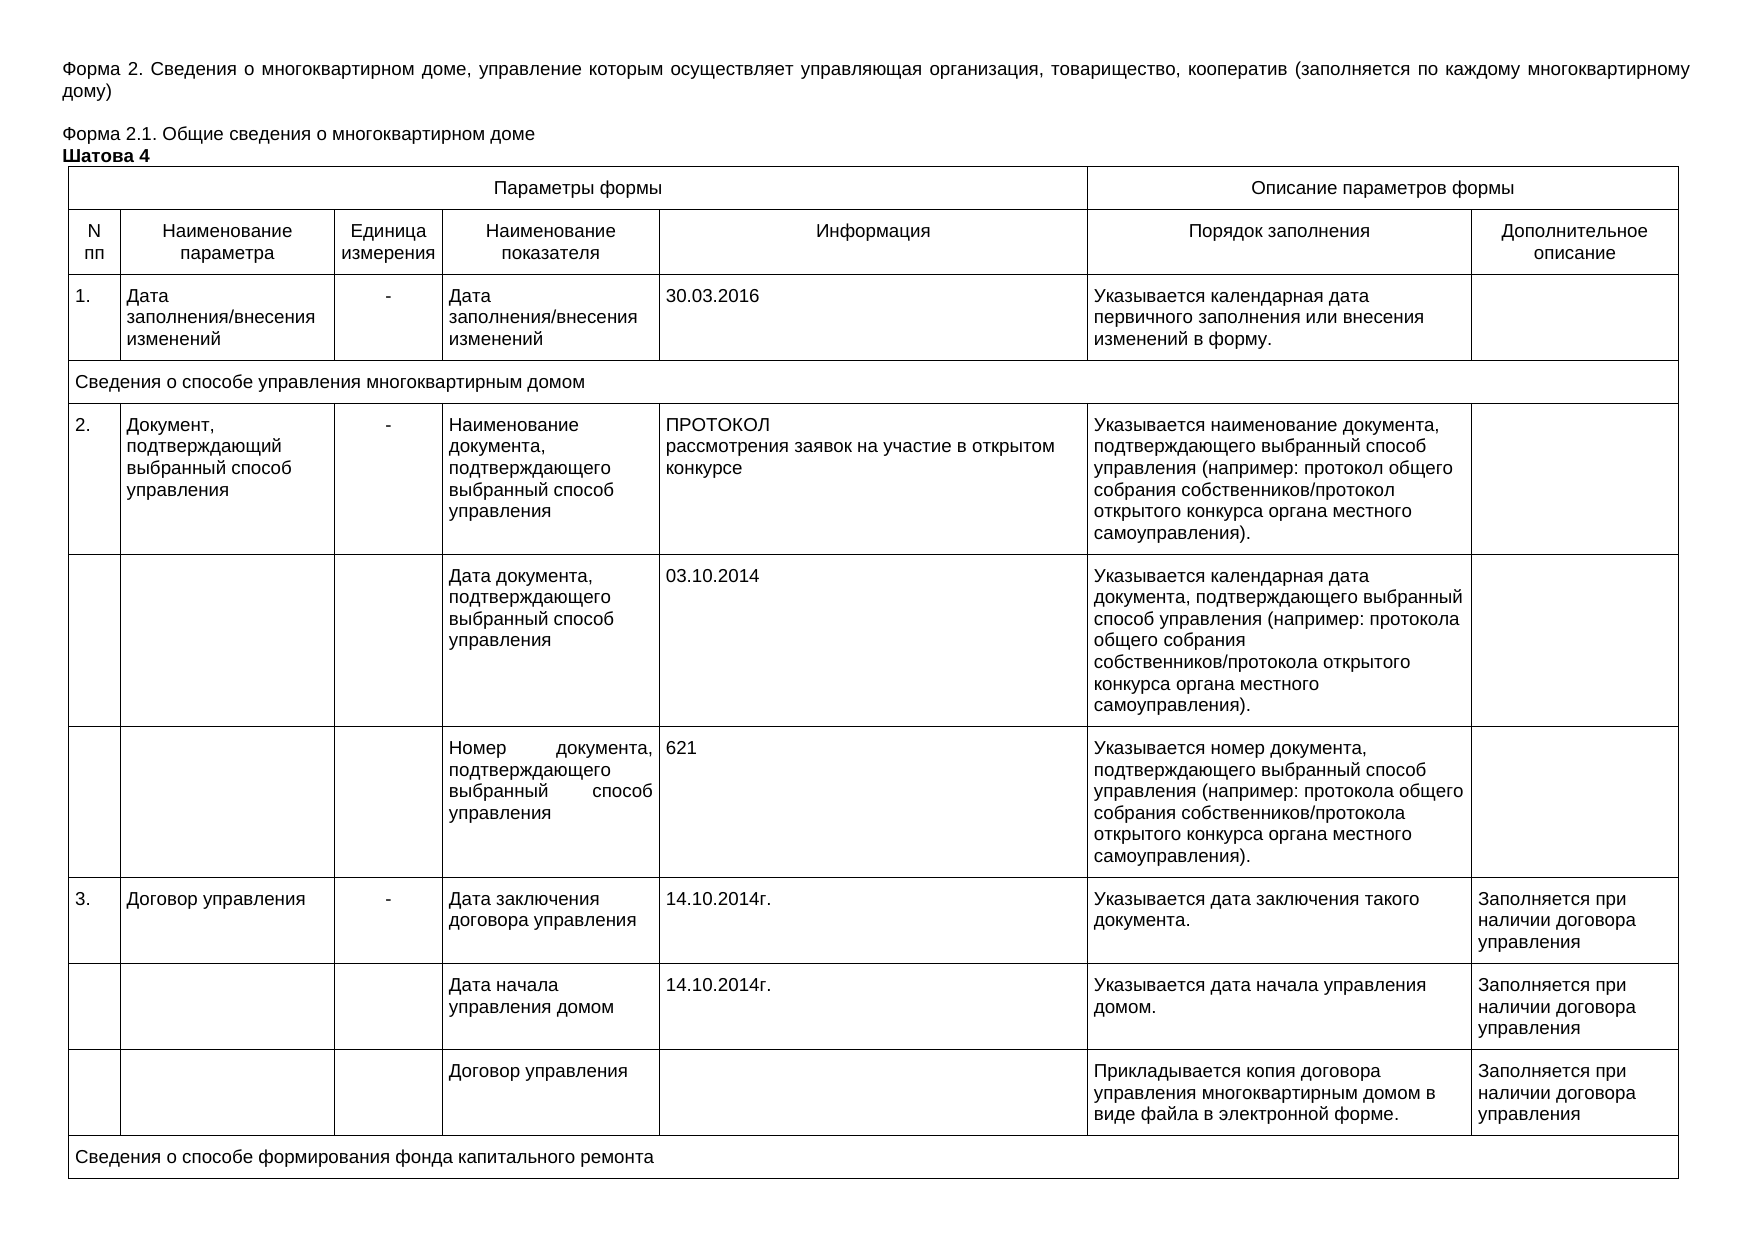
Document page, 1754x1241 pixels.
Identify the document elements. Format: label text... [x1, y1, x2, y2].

table_cell [1472, 555, 1678, 726]
table_cell [1472, 275, 1678, 360]
table_cell [69, 1050, 120, 1135]
table_cell 2. [69, 404, 120, 554]
table_cell Указывается наименование документа, подтверждающего выбранный способ управления (например: протокол общего собрания собственников/протокол открытого конкурса органа местного самоуправления). [1088, 404, 1471, 554]
table_cell [660, 1050, 1087, 1135]
table_cell Наименование документа, подтверждающего выбранный способ управления [443, 404, 659, 554]
table_cell [335, 1050, 442, 1135]
table_cell Сведения о способе формирования фонда капитального ремонта [69, 1136, 1678, 1178]
list Форма 2. Сведения о многоквартирном доме, управление которым осуществляет управляющая организация, товарищество, кооператив (заполняется по каждому многоквартирному дому) [62, 58, 1692, 101]
table_cell Договор управления [443, 1050, 659, 1135]
table_cell Дата документа, подтверждающего выбранный способ управления [443, 555, 659, 726]
text Шатова 4 [62, 144, 1692, 166]
table_cell Указывается календарная дата первичного заполнения или внесения изменений в форму. [1088, 275, 1471, 360]
table_cell [335, 727, 442, 877]
table_cell Договор управления [121, 878, 334, 963]
table_cell Указывается дата начала управления домом. [1088, 964, 1471, 1049]
table_cell Дата заполнения/внесения изменений [121, 275, 334, 360]
table_cell Единица измерения [335, 210, 442, 274]
table_cell [69, 727, 120, 877]
table_cell [1472, 404, 1678, 554]
table_cell 1. [69, 275, 120, 360]
table_cell Заполняется при наличии договора управления [1472, 964, 1678, 1049]
table_cell Информация [660, 210, 1087, 274]
table_cell Указывается номер документа, подтверждающего выбранный способ управления (например: протокола общего собрания собственников/протокола открытого конкурса органа местного самоуправления). [1088, 727, 1471, 877]
table_cell [335, 555, 442, 726]
table_cell [69, 555, 120, 726]
table_cell [121, 964, 334, 1049]
table_cell Указывается дата заключения такого документа. [1088, 878, 1471, 963]
table_cell Номер документа, подтверждающего выбранный способ управления [443, 727, 659, 877]
table_cell N пп [69, 210, 120, 274]
table_cell [121, 1050, 334, 1135]
table_cell Наименование показателя [443, 210, 659, 274]
table_cell [121, 727, 334, 877]
table_cell Прикладывается копия договора управления многоквартирным домом в виде файла в электронной форме. [1088, 1050, 1471, 1135]
table_cell Дата начала управления домом [443, 964, 659, 1049]
table_header Описание параметров формы [1088, 167, 1678, 209]
table_cell - [335, 878, 442, 963]
table_cell Дата заключения договора управления [443, 878, 659, 963]
table_cell [121, 555, 334, 726]
table_cell Заполняется при наличии договора управления [1472, 878, 1678, 963]
table_cell Указывается календарная дата документа, подтверждающего выбранный способ управления (например: протокола общего собрания собственников/протокола открытого конкурса органа местного самоуправления). [1088, 555, 1471, 726]
table_cell [1472, 727, 1678, 877]
table_header Параметры формы [69, 167, 1087, 209]
table_cell Заполняется при наличии договора управления [1472, 1050, 1678, 1135]
table_cell 14.10.2014г. [660, 964, 1087, 1049]
table_cell Дата заполнения/внесения изменений [443, 275, 659, 360]
table_cell 621 [660, 727, 1087, 877]
table_cell Наименование параметра [121, 210, 334, 274]
table_cell ПРОТОКОЛ рассмотрения заявок на участие в открытом конкурсе [660, 404, 1087, 554]
table_cell 14.10.2014г. [660, 878, 1087, 963]
table_cell 30.03.2016 [660, 275, 1087, 360]
table_cell [69, 964, 120, 1049]
table_cell 03.10.2014 [660, 555, 1087, 726]
table_cell Дополнительное описание [1472, 210, 1678, 274]
table_cell 3. [69, 878, 120, 963]
table_cell - [335, 275, 442, 360]
table_cell - [335, 404, 442, 554]
table_cell Документ, подтверждающий выбранный способ управления [121, 404, 334, 554]
table_cell [335, 964, 442, 1049]
list Форма 2.1. Общие сведения о многоквартирном доме [62, 123, 1692, 144]
table_cell Сведения о способе управления многоквартирным домом [69, 361, 1678, 403]
table_cell Порядок заполнения [1088, 210, 1471, 274]
